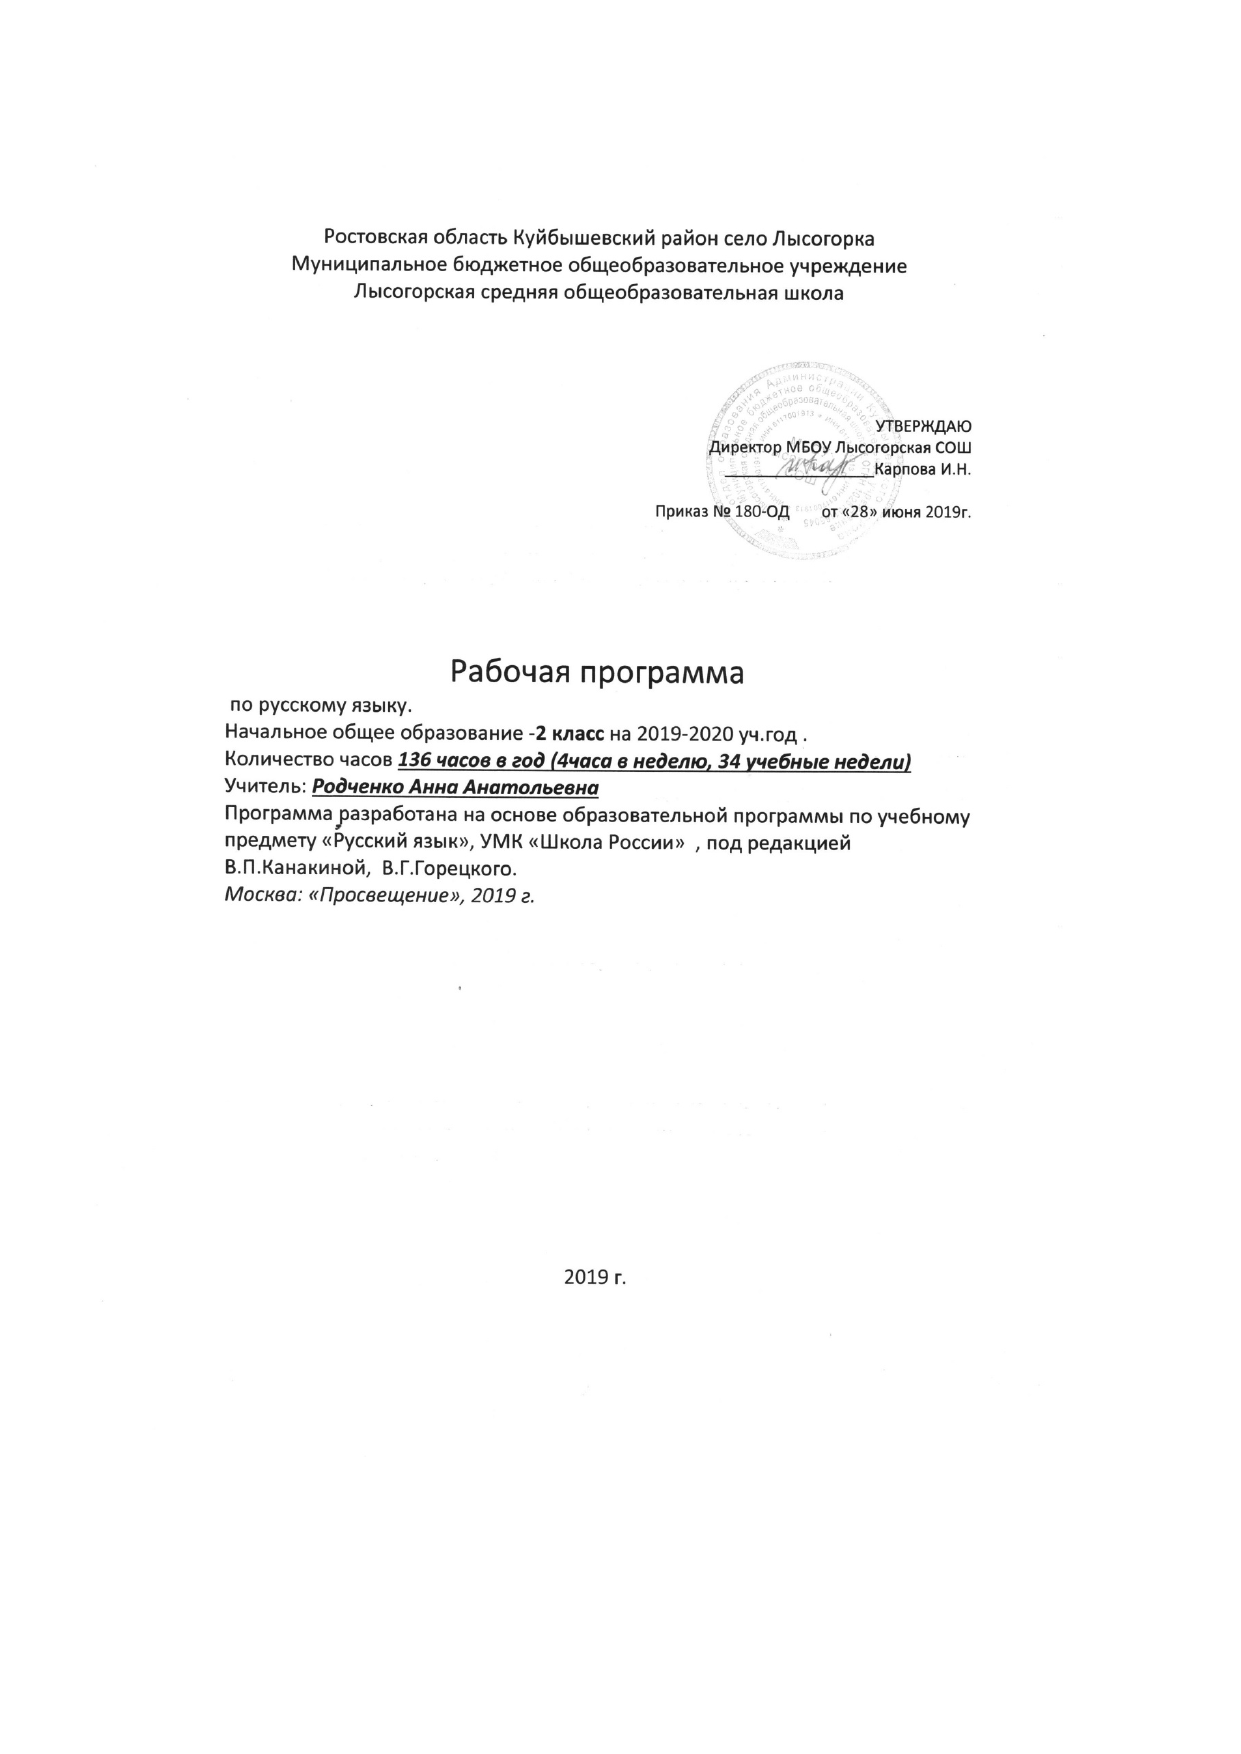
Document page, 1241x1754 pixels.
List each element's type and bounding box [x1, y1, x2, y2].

picture [88, 146, 1063, 1487]
